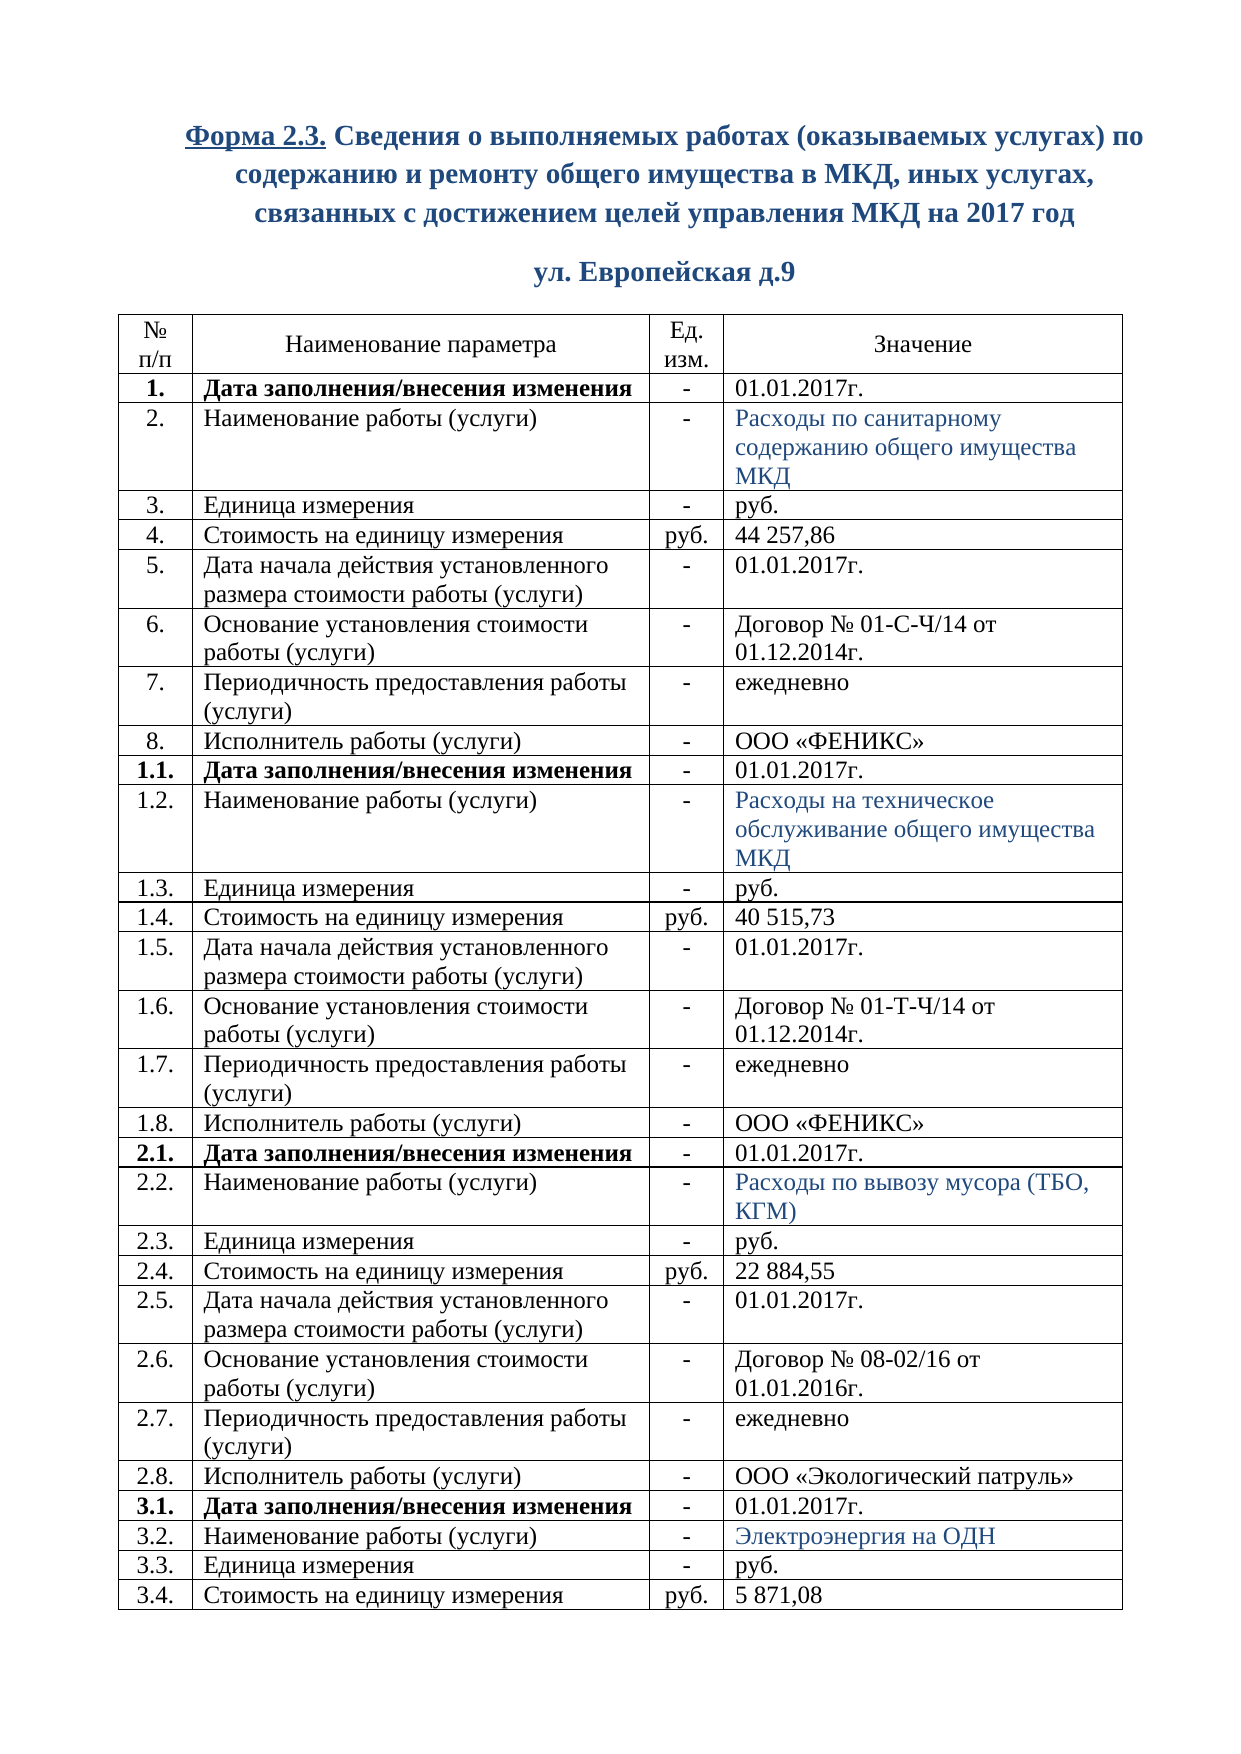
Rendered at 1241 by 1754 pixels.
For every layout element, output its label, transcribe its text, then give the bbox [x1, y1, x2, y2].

table_cell Единица измерения [193, 1226, 649, 1255]
table_cell - [650, 785, 723, 872]
table_cell 01.01.2017г. [724, 1491, 1122, 1520]
table_cell - [650, 374, 723, 402]
table_cell 3. [119, 491, 192, 519]
table_cell Договор № 08-02/16 от 01.01.2016г. [724, 1344, 1122, 1402]
table_cell Электроэнергия на ОДН [724, 1521, 1122, 1549]
table_cell Дата заполнения/внесения изменения [193, 1491, 649, 1520]
table_cell 01.01.2017г. [724, 1286, 1122, 1343]
table_cell 01.01.2017г. [724, 932, 1122, 990]
table_cell 8. [119, 726, 192, 754]
table_cell ежедневно [724, 1403, 1122, 1460]
table_cell - [650, 609, 723, 666]
table_cell 3.3. [119, 1551, 192, 1579]
table_cell 40 515,73 [724, 903, 1122, 931]
table_cell 1.7. [119, 1049, 192, 1107]
table_cell ежедневно [724, 667, 1122, 725]
table_cell 5 871,08 [724, 1580, 1122, 1609]
table_cell Единица измерения [193, 1551, 649, 1579]
table_cell Единица измерения [193, 873, 649, 901]
table_cell Основание установления стоимости работы (услуги) [193, 609, 649, 666]
table_cell 01.01.2017г. [724, 756, 1122, 784]
table_cell 3.2. [119, 1521, 192, 1549]
table_cell 1.4. [119, 903, 192, 931]
table_cell Расходы по вывозу мусора (ТБО, КГМ) [724, 1168, 1122, 1225]
table_cell - [650, 1168, 723, 1225]
table_cell руб. [650, 1256, 723, 1284]
table_cell руб. [724, 491, 1122, 519]
table_cell 2.1. [119, 1138, 192, 1166]
table_cell Исполнитель работы (услуги) [193, 1108, 649, 1137]
table_cell Наименование работы (услуги) [193, 403, 649, 489]
table_cell 2.8. [119, 1461, 192, 1490]
table_cell 5. [119, 550, 192, 608]
table_cell 2.4. [119, 1256, 192, 1284]
table_cell 01.01.2017г. [724, 374, 1122, 402]
table_cell - [650, 1286, 723, 1343]
table_cell Договор № 01-С-Ч/14 от 01.12.2014г. [724, 609, 1122, 666]
table_cell ежедневно [724, 1049, 1122, 1107]
table_cell Исполнитель работы (услуги) [193, 1461, 649, 1490]
table_cell Основание установления стоимости работы (услуги) [193, 1344, 649, 1402]
table_cell Дата заполнения/внесения изменения [193, 374, 649, 402]
table_cell 2.6. [119, 1344, 192, 1402]
table_cell - [650, 667, 723, 725]
table_cell 4. [119, 520, 192, 549]
table_cell 1.8. [119, 1108, 192, 1137]
table_cell 1.6. [119, 991, 192, 1048]
table_cell - [650, 403, 723, 489]
table_cell 1.2. [119, 785, 192, 872]
table_cell 1. [119, 374, 192, 402]
table_cell 1.5. [119, 932, 192, 990]
table_cell Стоимость на единицу измерения [193, 1580, 649, 1609]
table_cell 2. [119, 403, 192, 489]
table_cell Дата начала действия установленного размера стоимости работы (услуги) [193, 1286, 649, 1343]
table_cell 6. [119, 609, 192, 666]
table_cell ООО «ФЕНИКС» [724, 726, 1122, 754]
table_cell Дата начала действия установленного размера стоимости работы (услуги) [193, 932, 649, 990]
table_cell Периодичность предоставления работы (услуги) [193, 1049, 649, 1107]
table_cell - [650, 1049, 723, 1107]
table_cell 1.3. [119, 873, 192, 901]
table_header Наименование параметра [193, 315, 649, 372]
table_cell руб. [724, 1551, 1122, 1579]
table_cell - [650, 1138, 723, 1166]
table_cell 1.1. [119, 756, 192, 784]
table_cell 2.7. [119, 1403, 192, 1460]
table_cell - [650, 932, 723, 990]
table_cell - [650, 1226, 723, 1255]
table_cell Стоимость на единицу измерения [193, 520, 649, 549]
table_cell Дата начала действия установленного размера стоимости работы (услуги) [193, 550, 649, 608]
text ул. Европейская д.9 [177, 254, 1152, 288]
table_cell 2.3. [119, 1226, 192, 1255]
table_cell - [650, 873, 723, 901]
table_cell Расходы на техническое обслуживание общего имущества МКД [724, 785, 1122, 872]
table_cell Договор № 01-Т-Ч/14 от 01.12.2014г. [724, 991, 1122, 1048]
table_cell 3.1. [119, 1491, 192, 1520]
table_cell Периодичность предоставления работы (услуги) [193, 1403, 649, 1460]
table_cell 3.4. [119, 1580, 192, 1609]
table_cell - [650, 491, 723, 519]
table_cell Расходы по санитарному содержанию общего имущества МКД [724, 403, 1122, 489]
table_cell Исполнитель работы (услуги) [193, 726, 649, 754]
table_cell Единица измерения [193, 491, 649, 519]
table_cell ООО «Экологический патруль» [724, 1461, 1122, 1490]
table_cell 22 884,55 [724, 1256, 1122, 1284]
table_cell Дата заполнения/внесения изменения [193, 1138, 649, 1166]
table_cell - [650, 1108, 723, 1137]
table_cell - [650, 756, 723, 784]
table_cell Периодичность предоставления работы (услуги) [193, 667, 649, 725]
table_cell - [650, 1521, 723, 1549]
table_header Значение [724, 315, 1122, 372]
table_cell - [650, 1344, 723, 1402]
table_cell руб. [650, 520, 723, 549]
table_cell Стоимость на единицу измерения [193, 903, 649, 931]
table_header Ед. изм. [650, 315, 723, 372]
table_cell 7. [119, 667, 192, 725]
table_cell ООО «ФЕНИКС» [724, 1108, 1122, 1137]
table_cell - [650, 991, 723, 1048]
table_cell 01.01.2017г. [724, 550, 1122, 608]
table_cell Основание установления стоимости работы (услуги) [193, 991, 649, 1048]
table_cell Наименование работы (услуги) [193, 785, 649, 872]
table_cell руб. [650, 1580, 723, 1609]
text Форма 2.3. Сведения о выполняемых работах (оказываемых услугах) по содержанию и ремонту общего имущества в МКД, иных услугах, связанных с достижением целей управления МКД на 2017 год [177, 118, 1152, 229]
table_cell Дата заполнения/внесения изменения [193, 756, 649, 784]
table_cell - [650, 1403, 723, 1460]
table_cell Стоимость на единицу измерения [193, 1256, 649, 1284]
table_cell 2.5. [119, 1286, 192, 1343]
table_cell 01.01.2017г. [724, 1138, 1122, 1166]
table_cell руб. [724, 1226, 1122, 1255]
table_cell руб. [650, 903, 723, 931]
table_cell 44 257,86 [724, 520, 1122, 549]
table_cell - [650, 726, 723, 754]
table_cell руб. [724, 873, 1122, 901]
table_cell - [650, 1551, 723, 1579]
table_header № п/п [119, 315, 192, 372]
table_cell - [650, 1491, 723, 1520]
table_cell - [650, 550, 723, 608]
table_cell Наименование работы (услуги) [193, 1521, 649, 1549]
table_cell Наименование работы (услуги) [193, 1168, 649, 1225]
table_cell 2.2. [119, 1168, 192, 1225]
table_cell - [650, 1461, 723, 1490]
